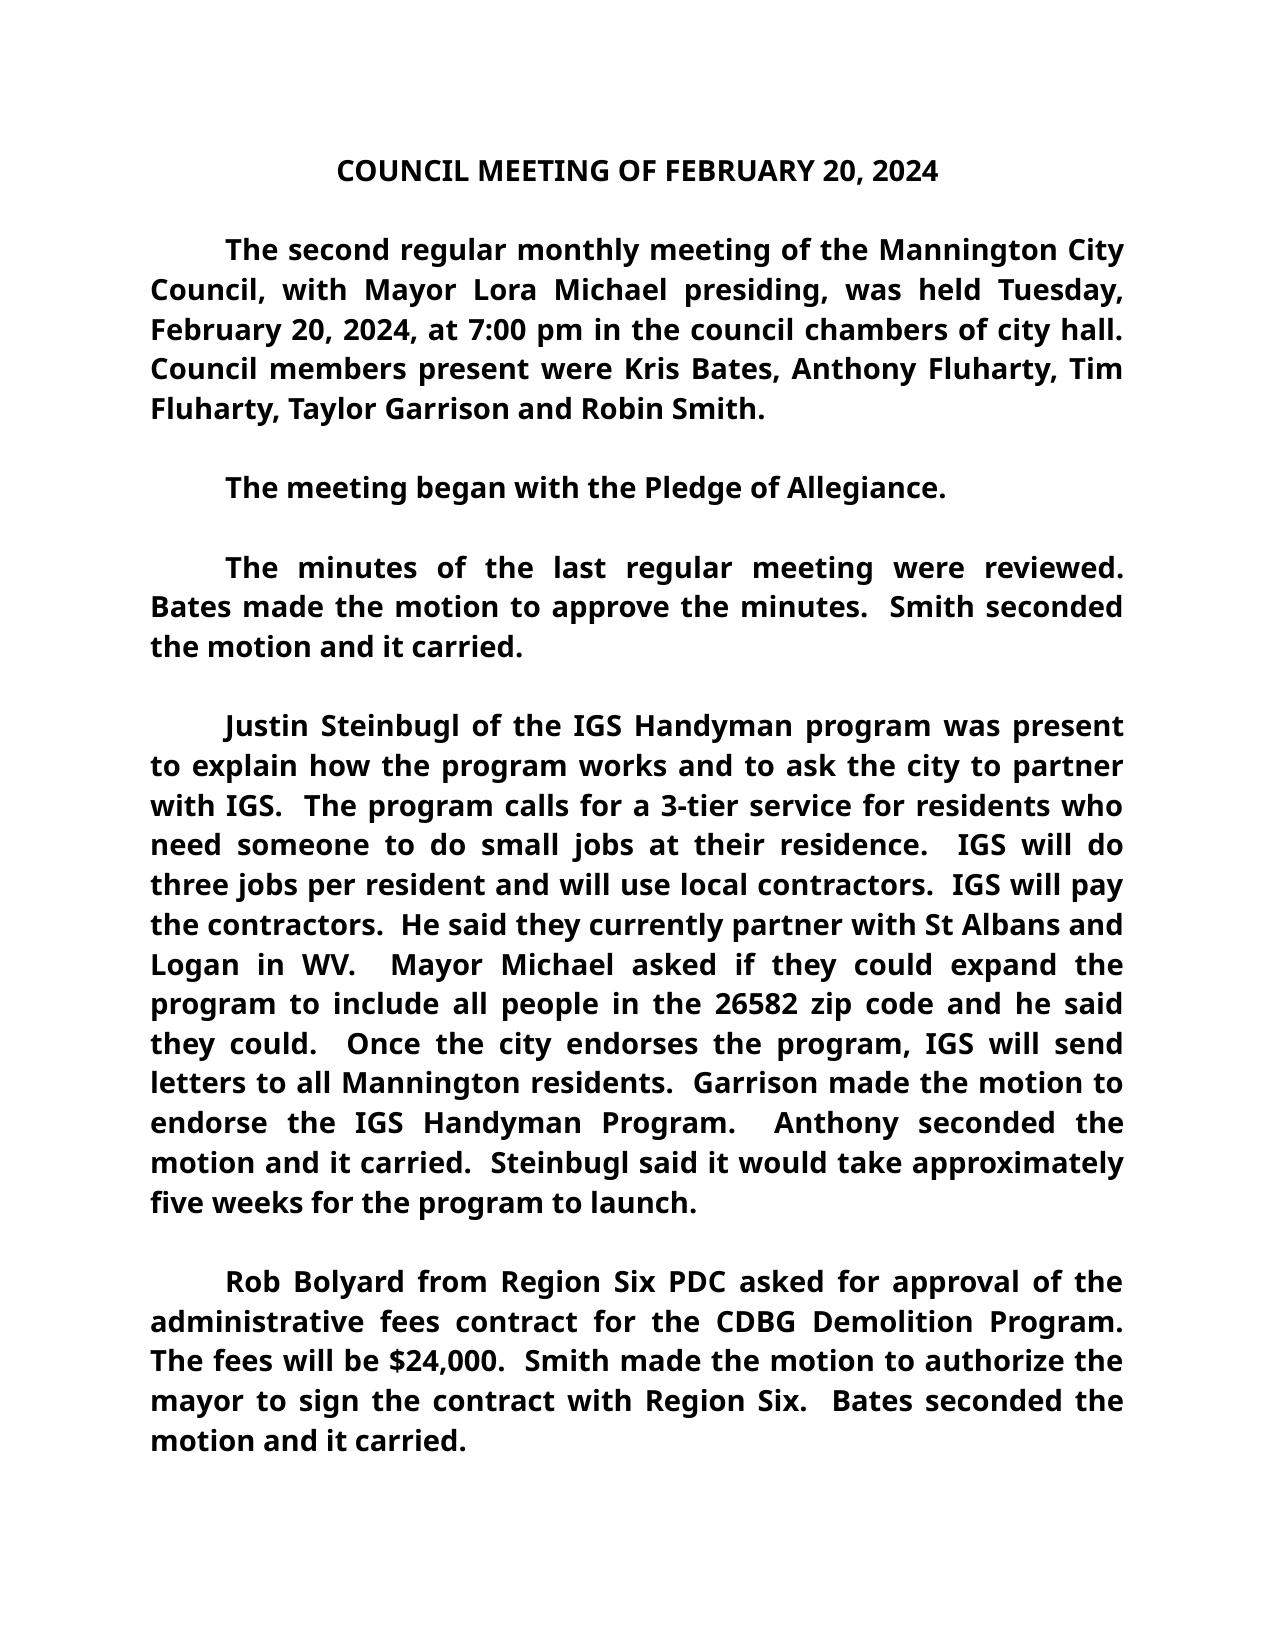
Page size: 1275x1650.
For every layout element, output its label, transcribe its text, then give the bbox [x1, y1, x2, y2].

text The second regular monthly meeting of the Mannington City Council, with Mayor Lora Michael presiding, was held Tuesday, February 20, 2024, at 7:00 pm in the council chambers of city hall. Council members present were Kris Bates, Anthony Fluharty, Tim Fluharty, Taylor Garrison and Robin Smith. [150, 229, 1125, 428]
text The meeting began with the Pledge of Allegiance. [150, 467, 1125, 507]
text Rob Bolyard from Region Six PDC asked for approval of the administrative fees contract for the CDBG Demolition Program. The fees will be $24,000. Smith made the motion to authorize the mayor to sign the contract with Region Six. Bates seconded the motion and it carried. [150, 1261, 1125, 1460]
text Justin Steinbugl of the IGS Handyman program was present to explain how the program works and to ask the city to partner with IGS. The program calls for a 3-tier service for residents who need someone to do small jobs at their residence. IGS will do three jobs per resident and will use local contractors. IGS will pay the contractors. He said they currently partner with St Albans and Logan in WV. Mayor Michael asked if they could expand the program to include all people in the 26582 zip code and he said they could. Once the city endorses the program, IGS will send letters to all Mannington residents. Garrison made the motion to endorse the IGS Handyman Program. Anthony seconded the motion and it carried. Steinbugl said it would take approximately five weeks for the program to launch. [150, 706, 1125, 1222]
text COUNCIL MEETING OF FEBRUARY 20, 2024 [150, 150, 1125, 190]
text The minutes of the last regular meeting were reviewed. Bates made the motion to approve the minutes. Smith seconded the motion and it carried. [150, 547, 1125, 666]
